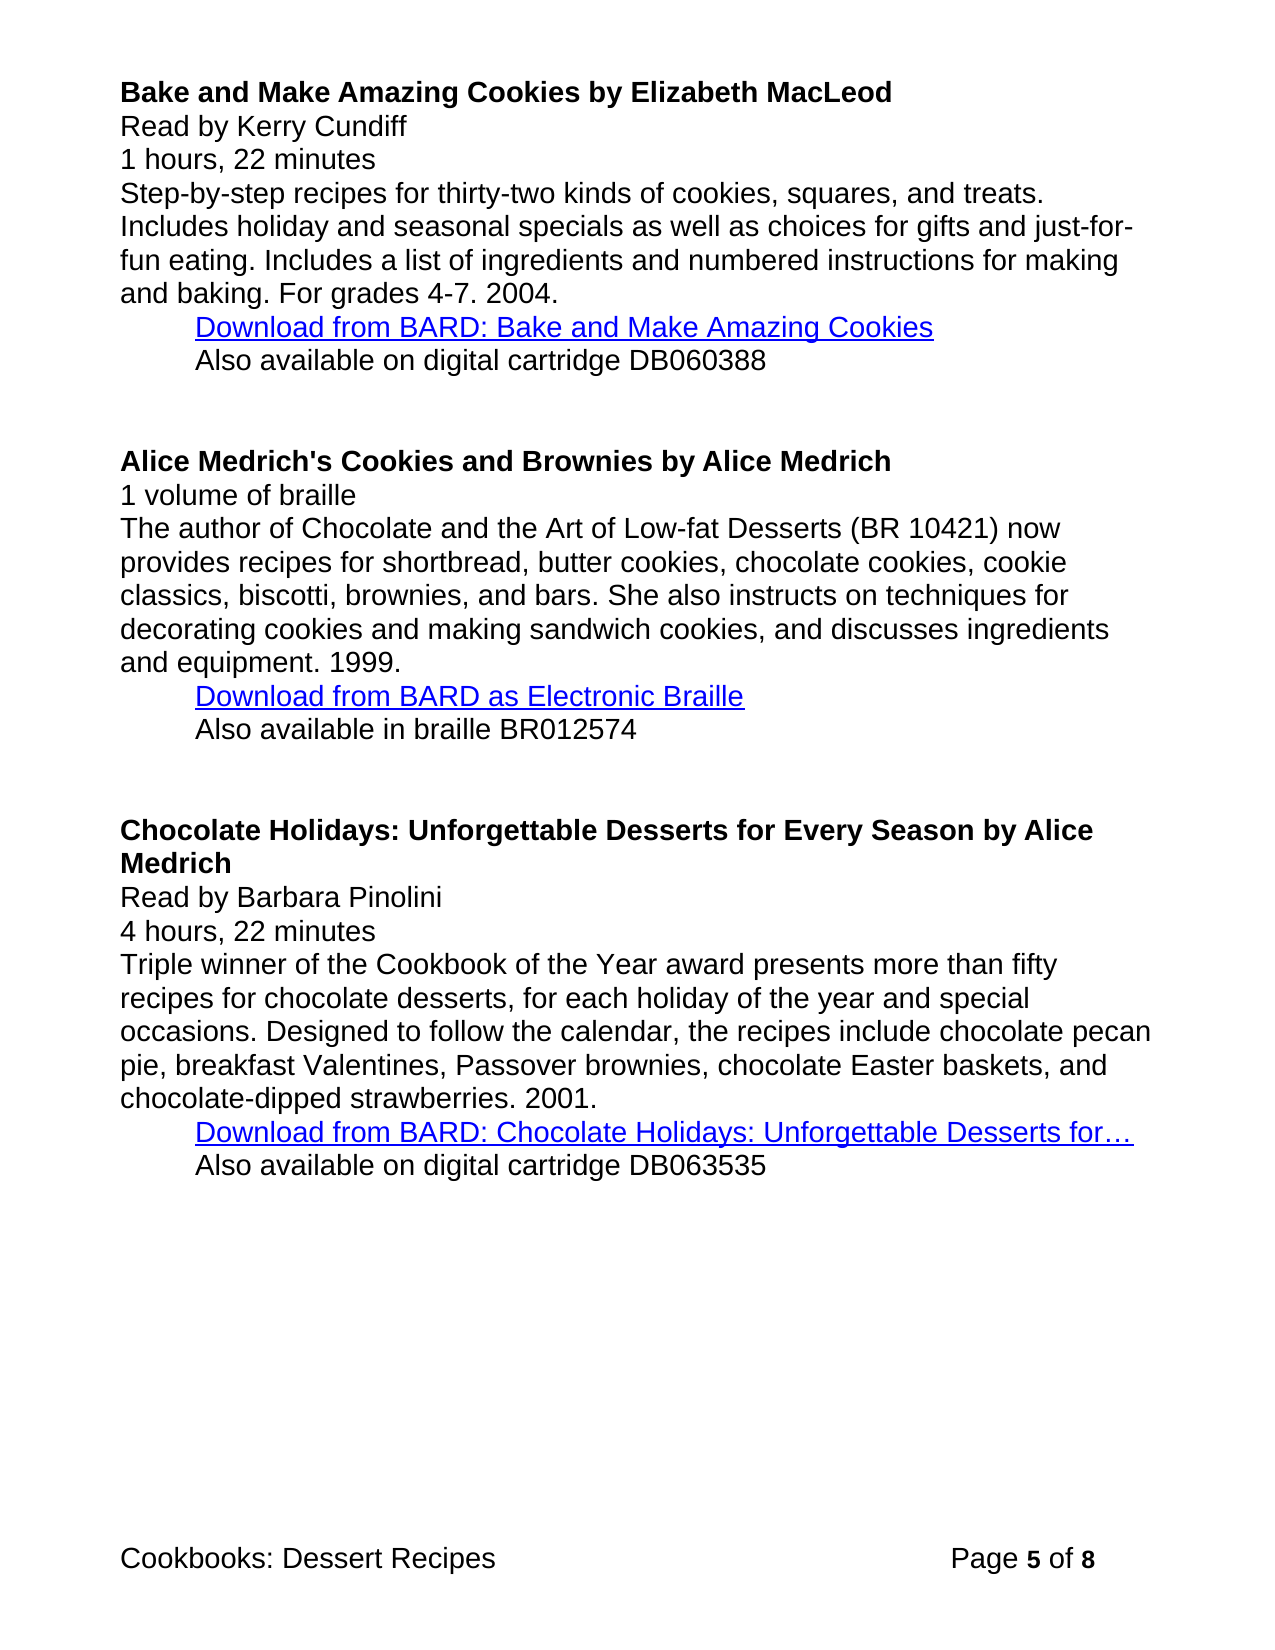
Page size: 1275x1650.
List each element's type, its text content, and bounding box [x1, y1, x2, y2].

text 4 hours, 22 minutes [120, 913, 1155, 947]
text Also available on digital cartridge DB063535 [120, 1148, 1155, 1182]
text 1 volume of braille [120, 477, 1155, 511]
subtitle Chocolate Holidays: Unforgettable Desserts for Every Season by Alice Medrich [120, 813, 1155, 880]
subtitle Bake and Make Amazing Cookies by Elizabeth MacLeod [120, 75, 1155, 108]
text Triple winner of the Cookbook of the Year award presents more than fifty recipes for chocolate desserts, for each holiday of the year and special occasions. Designed to follow the calendar, the recipes include chocolate pecan pie, breakfast Valentines, Passover brownies, chocolate Easter baskets, and chocolate-dipped strawberries. 2001. [120, 947, 1155, 1115]
text Download from BARD as Electronic Braille [120, 679, 1155, 712]
text Read by Kerry Cundiff [120, 108, 1155, 142]
text The author of Chocolate and the Art of Low-fat Desserts (BR 10421) now provides recipes for shortbread, butter cookies, chocolate cookies, cookie classics, biscotti, brownies, and bars. She also instructs on techniques for decorating cookies and making sandwich cookies, and discusses ingredients and equipment. 1999. [120, 511, 1155, 679]
text Also available on digital cartridge DB060388 [120, 343, 1155, 377]
text Step-by-step recipes for thirty-two kinds of cookies, squares, and treats. Includes holiday and seasonal specials as well as choices for gifts and just-for-fun eating. Includes a list of ingredients and numbered instructions for making and baking. For grades 4-7. 2004. [120, 176, 1155, 310]
text 1 hours, 22 minutes [120, 142, 1155, 176]
text Read by Barbara Pinolini [120, 880, 1155, 913]
text Download from BARD: Bake and Make Amazing Cookies [120, 310, 1155, 343]
subtitle Alice Medrich's Cookies and Brownies by Alice Medrich [120, 444, 1155, 477]
text Download from BARD: Chocolate Holidays: Unforgettable Desserts for… [120, 1115, 1155, 1148]
text Also available in braille BR012574 [120, 712, 1155, 746]
